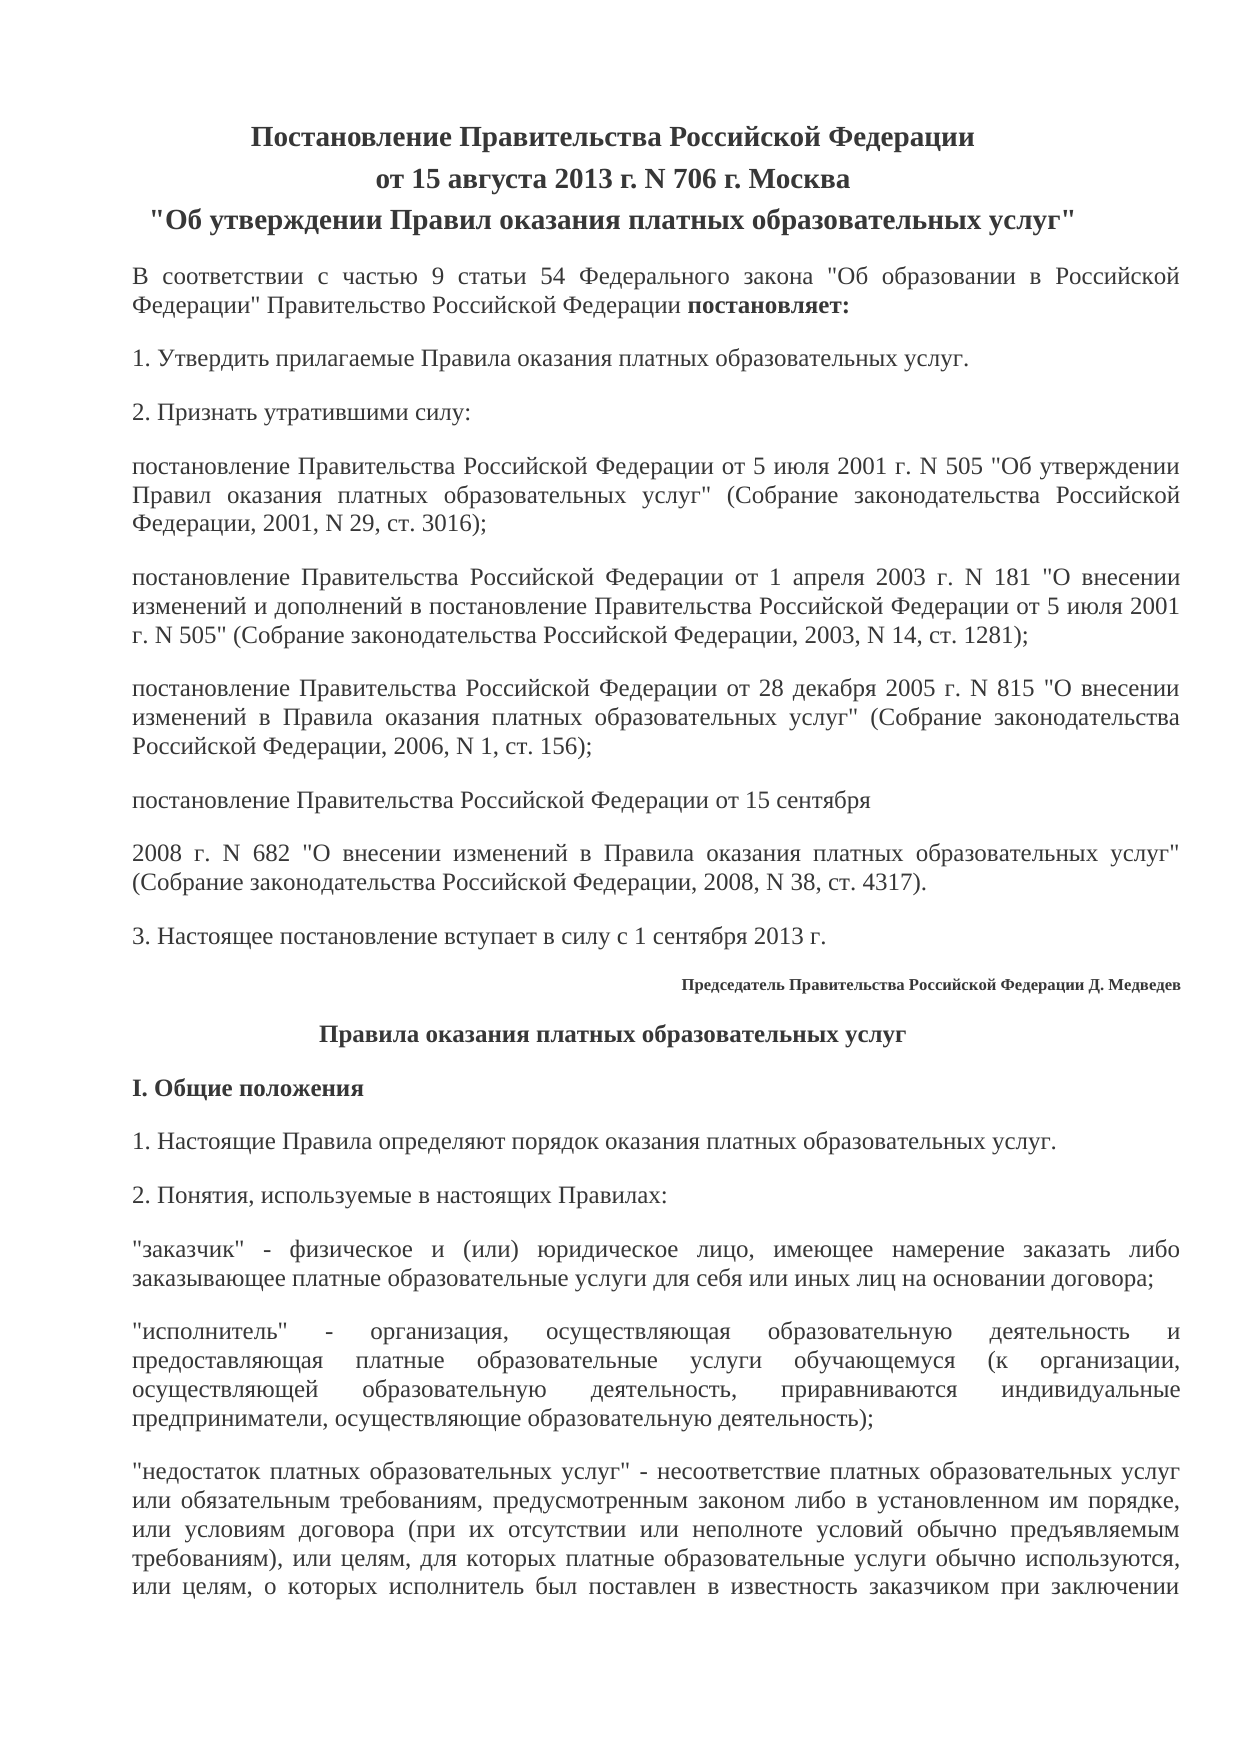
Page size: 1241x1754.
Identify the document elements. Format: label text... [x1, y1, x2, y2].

text 2008 г. N 682 "О внесении изменений в Правила оказания платных образовательных услуг" (Собрание законодательства Российской Федерации, 2008, N 38, ст. 4317). [132, 838, 1181, 896]
text Постановление Правительства Российской Федерации [44, 118, 1181, 152]
text постановление Правительства Российской Федерации от 28 декабря 2005 г. N 815 "О внесении изменений в Правила оказания платных образовательных услуг" (Собрание законодательства Российской Федерации, 2006, N 1, ст. 156); [132, 673, 1181, 760]
text 2. Понятия, используемые в настоящих Правилах: [132, 1180, 1181, 1209]
text В соответствии с частью 9 статьи 54 Федерального закона "Об образовании в Российской Федерации" Правительство Российской Федерации постановляет: [132, 261, 1181, 318]
text "заказчик" - физическое и (или) юридическое лицо, имеющее намерение заказать либо заказывающее платные образовательные услуги для себя или иных лиц на основании договора; [132, 1234, 1181, 1291]
text "Об утверждении Правил оказания платных образовательных услуг" [44, 202, 1181, 236]
text I. Общие положения [132, 1073, 1181, 1101]
text Председатель Правительства Российской Федерации Д. Медведев [132, 975, 1181, 994]
text постановление Правительства Российской Федерации от 1 апреля 2003 г. N 181 "О внесении изменений и дополнений в постановление Правительства Российской Федерации от 5 июля 2001 г. N 505" (Собрание законодательства Российской Федерации, 2003, N 14, ст. 1281); [132, 562, 1181, 648]
text 1. Утвердить прилагаемые Правила оказания платных образовательных услуг. [132, 343, 1181, 372]
text Правила оказания платных образовательных услуг [44, 1019, 1181, 1048]
text 1. Настоящие Правила определяют порядок оказания платных образовательных услуг. [132, 1126, 1181, 1155]
text постановление Правительства Российской Федерации от 5 июля 2001 г. N 505 "Об утверждении Правил оказания платных образовательных услуг" (Собрание законодательства Российской Федерации, 2001, N 29, ст. 3016); [132, 451, 1181, 537]
text 2. Признать утратившими силу: [132, 397, 1181, 426]
text постановление Правительства Российской Федерации от 15 сентября [132, 785, 1181, 813]
text "исполнитель" - организация, осуществляющая образовательную деятельность и предоставляющая платные образовательные услуги обучающемуся (к организации, осуществляющей образовательную деятельность, приравниваются индивидуальные предприниматели, осуществляющие образовательную деятельность); [132, 1316, 1181, 1431]
text от 15 августа 2013 г. N 706 г. Москва [44, 160, 1181, 195]
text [132, 1456, 1181, 1600]
text 3. Настоящее постановление вступает в силу с 1 сентября 2013 г. [132, 921, 1181, 950]
